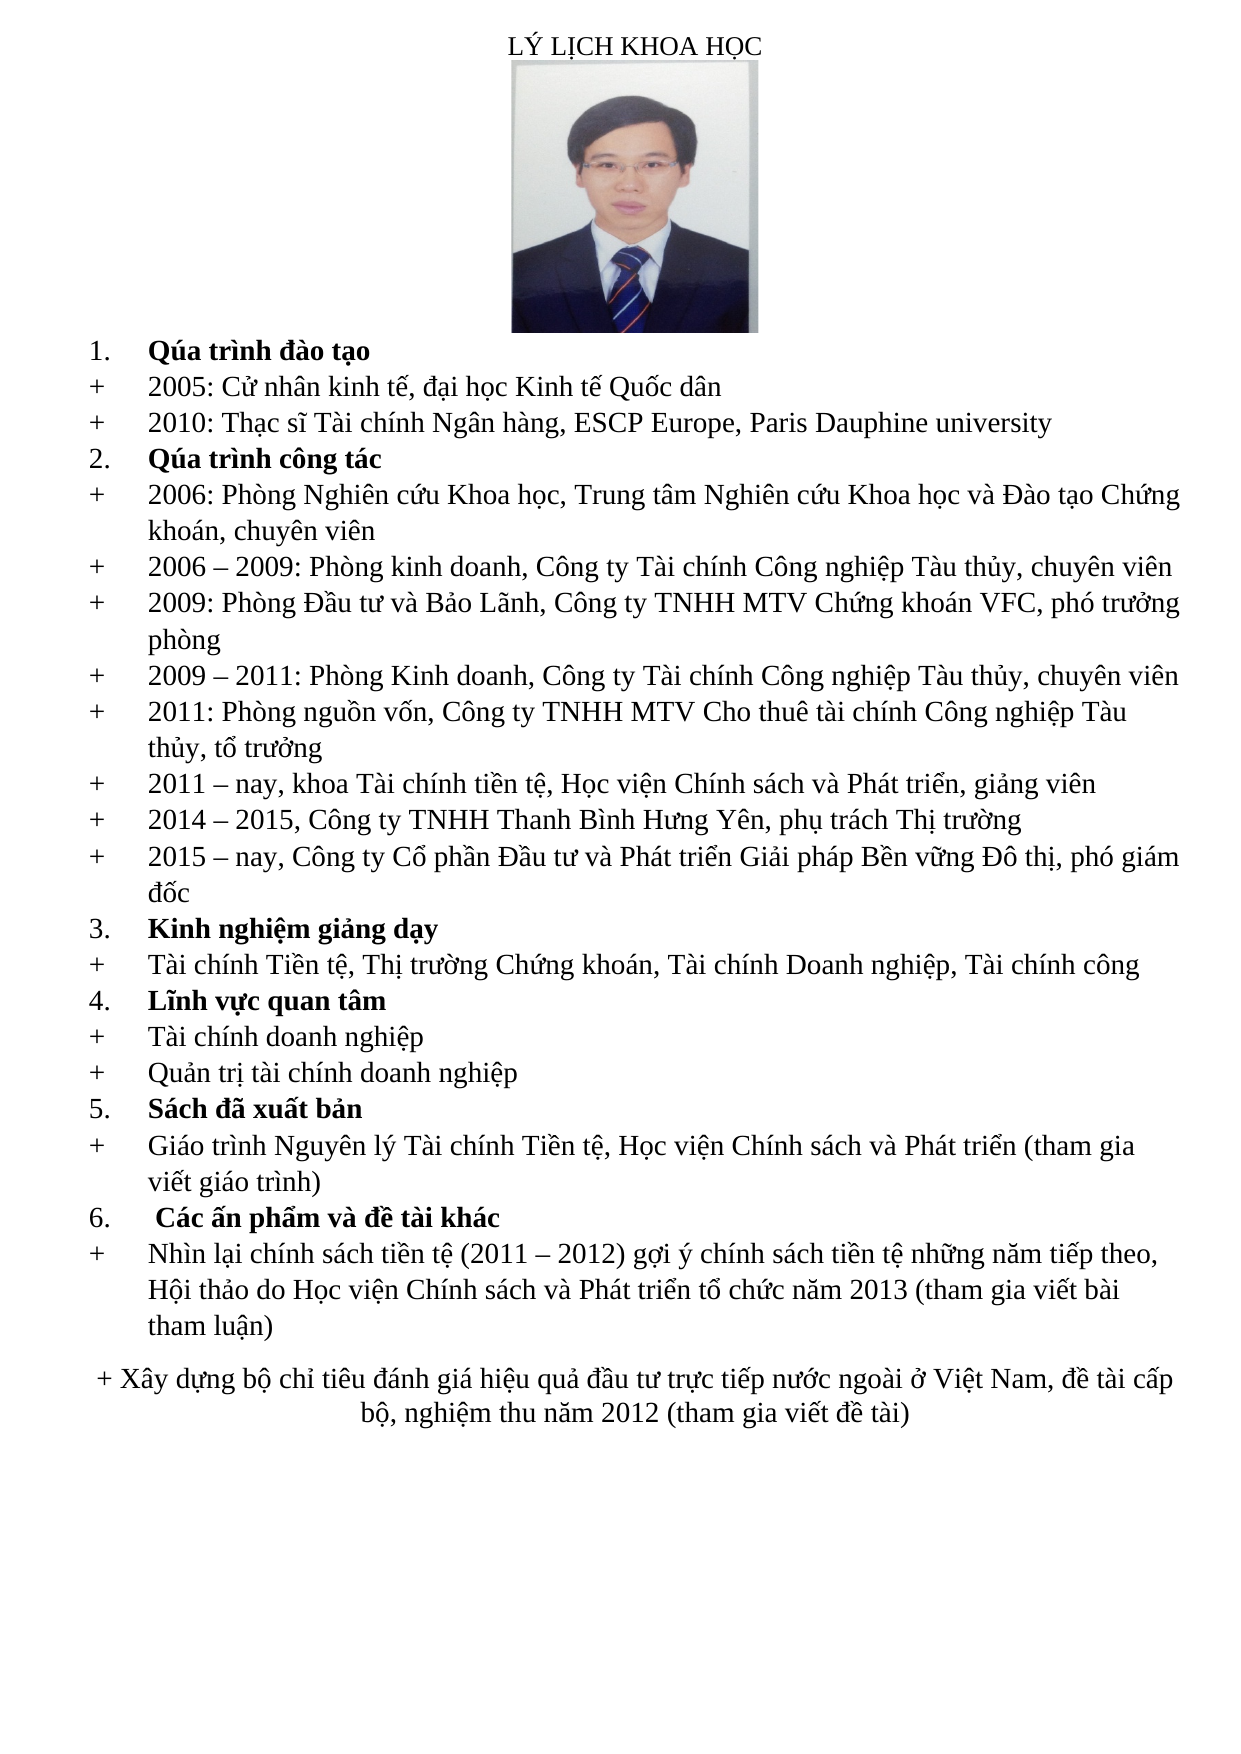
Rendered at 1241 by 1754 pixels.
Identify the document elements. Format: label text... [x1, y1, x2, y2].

list 2006 – 2009: Phòng kinh doanh, Công ty Tài chính Công nghiệp Tàu thủy, chuyên viên [89, 549, 1181, 583]
list 2014 – 2015, Công ty TNHH Thanh Bình Hưng Yên, phụ trách Thị trường [89, 802, 1181, 836]
text + Xây dựng bộ chỉ tiêu đánh giá hiệu quả đầu tư trực tiếp nước ngoài ở Việt Nam, đề tài cấp bộ, nghiệm thu năm 2012 (tham gia viết đề tài) [89, 1361, 1181, 1428]
list 2015 – nay, Công ty Cổ phần Đầu tư và Phát triển Giải pháp Bền vững Đô thị, phó giám đốc [89, 839, 1181, 908]
list Giáo trình Nguyên lý Tài chính Tiền tệ, Học viện Chính sách và Phát triển (tham gia viết giáo trình) [89, 1128, 1181, 1197]
list Quản trị tài chính doanh nghiệp [89, 1056, 1181, 1089]
list Tài chính doanh nghiệp [89, 1019, 1181, 1053]
list 2011 – nay, khoa Tài chính tiền tệ, Học viện Chính sách và Phát triển, giảng viên [89, 766, 1181, 800]
list Qúa trình đào tạo [89, 333, 1181, 366]
list Lĩnh vực quan tâm [89, 983, 1181, 1017]
list 2005: Cử nhân kinh tế, đại học Kinh tế Quốc dân [89, 369, 1181, 402]
list 2011: Phòng nguồn vốn, Công ty TNHH MTV Cho thuê tài chính Công nghiệp Tàu thủy, tổ trưởng [89, 694, 1181, 764]
list 2009: Phòng Đầu tư và Bảo Lãnh, Công ty TNHH MTV Chứng khoán VFC, phó trưởng phòng [89, 586, 1181, 655]
list Nhìn lại chính sách tiền tệ (2011 – 2012) gợi ý chính sách tiền tệ những năm tiếp theo, Hội thảo do Học viện Chính sách và Phát triển tổ chức năm 2013 (tham gia viết bài tham luận) [89, 1236, 1181, 1342]
list Sách đã xuất bản [89, 1092, 1181, 1125]
list 2010: Thạc sĩ Tài chính Ngân hàng, ESCP Europe, Paris Dauphine university [89, 405, 1181, 438]
list 2009 – 2011: Phòng Kinh doanh, Công ty Tài chính Công nghiệp Tàu thủy, chuyên viên [89, 658, 1181, 691]
picture [511, 60, 759, 333]
list 2006: Phòng Nghiên cứu Khoa học, Trung tâm Nghiên cứu Khoa học và Đào tạo Chứng khoán, chuyên viên [89, 477, 1181, 547]
list Qúa trình công tác [89, 441, 1181, 474]
text LÝ LỊCH KHOA HỌC [89, 29, 1181, 61]
list Kinh nghiệm giảng dạy [89, 911, 1181, 944]
list Tài chính Tiền tệ, Thị trường Chứng khoán, Tài chính Doanh nghiệp, Tài chính công [89, 947, 1181, 981]
list Các ấn phẩm và đề tài khác [89, 1200, 1181, 1234]
